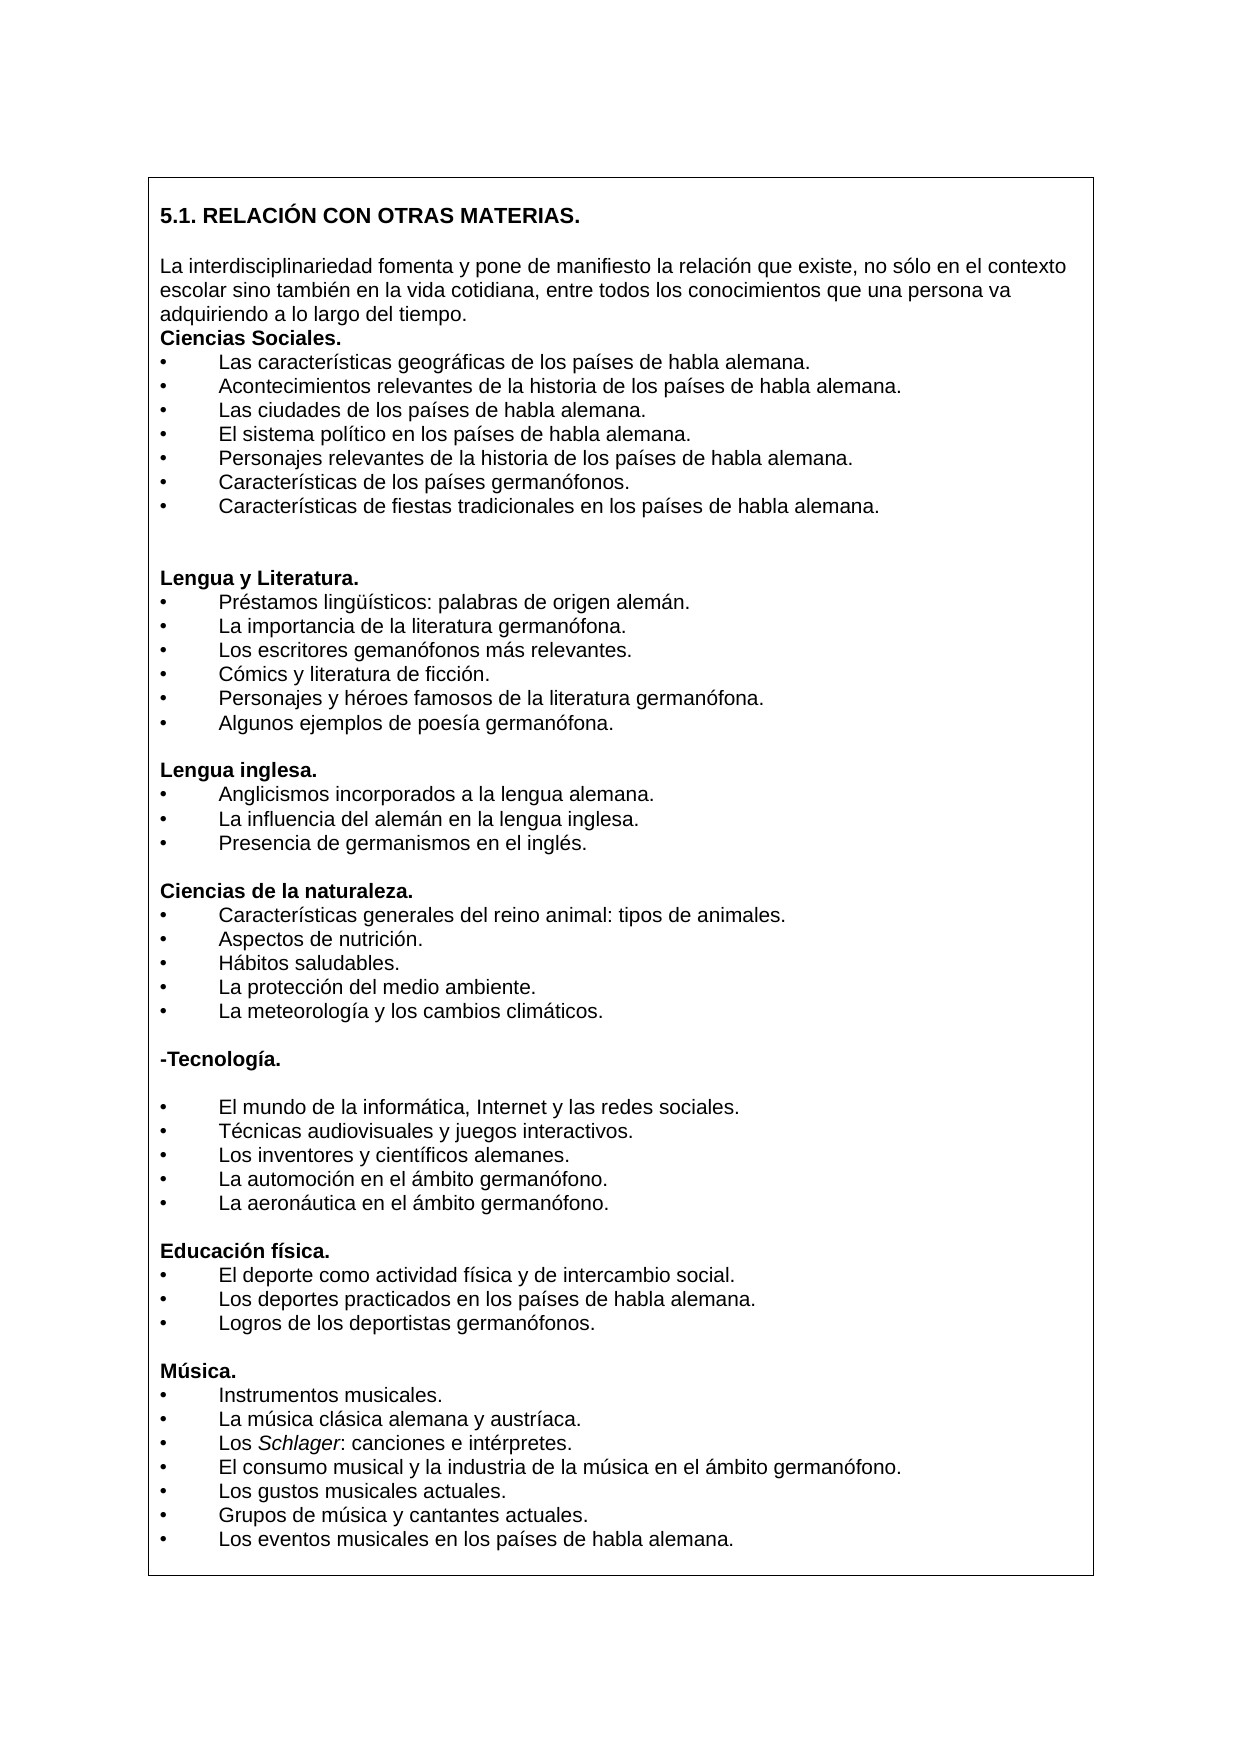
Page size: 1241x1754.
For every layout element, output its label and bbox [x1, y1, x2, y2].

table_cell [149, 178, 1093, 1575]
